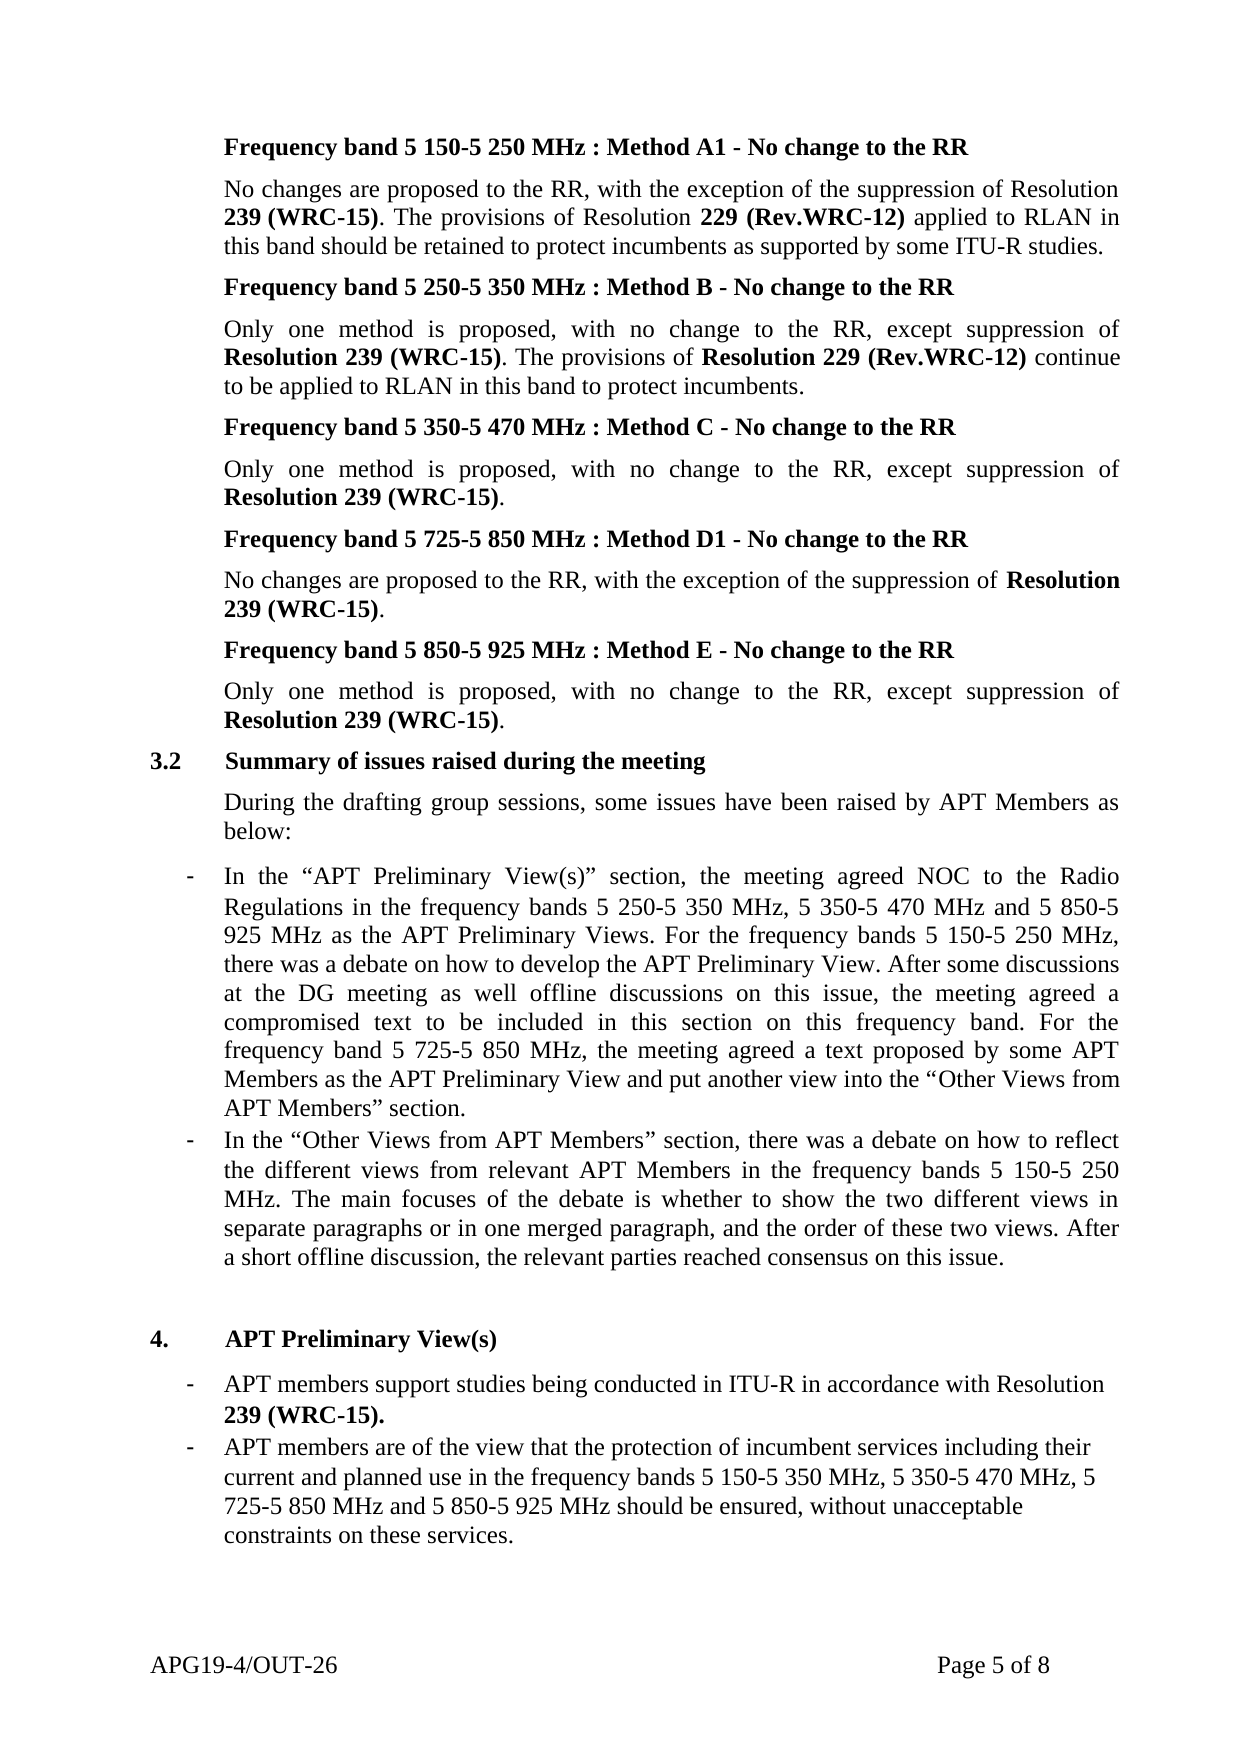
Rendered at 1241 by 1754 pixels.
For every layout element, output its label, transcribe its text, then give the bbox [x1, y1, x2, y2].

list APT members are of the view that the protection of incumbent services including their current and planned use in the frequency bands 5 150-5 350 MHz, 5 350-5 470 MHz, 5 725-5 850 MHz and 5 850-5 925 MHz should be ensured, without unacceptable constraints on these services. [186, 1428, 1120, 1549]
list In the “APT Preliminary View(s)” section, the meeting agreed NOC to the Radio Regulations in the frequency bands 5 250-5 350 MHz, 5 350-5 470 MHz and 5 850-5 925 MHz as the APT Preliminary Views. For the frequency bands 5 150-5 250 MHz, there was a debate on how to develop the APT Preliminary View. After some discussions at the DG meeting as well offline discussions on this issue, the meeting agreed a compromised text to be included in this section on this frequency band. For the frequency band 5 725-5 850 MHz, the meeting agreed a text proposed by some APT Members as the APT Preliminary View and put another view into the “Other Views from APT Members” section. [186, 857, 1120, 1122]
text Frequency band 5 725-5 850 MHz : Method D1 - No change to the RR [224, 524, 1120, 552]
text Frequency band 5 150-5 250 MHz : Method A1 - No change to the RR [224, 132, 1120, 161]
text 3.2 Summary of issues raised during the meeting [150, 746, 1120, 775]
text During the drafting group sessions, some issues have been raised by APT Members as below: [224, 787, 1120, 845]
text Frequency band 5 350-5 470 MHz : Method C - No change to the RR [224, 412, 1120, 441]
text Frequency band 5 250-5 350 MHz : Method B - No change to the RR [224, 272, 1120, 301]
list APT members support studies being conducted in ITU-R in accordance with Resolution 239 (WRC-15). [186, 1366, 1120, 1428]
text No changes are proposed to the RR, with the exception of the suppression of Resolution 239 (WRC-15). [224, 565, 1120, 622]
text Only one method is proposed, with no change to the RR, except suppression of Resolution 239 (WRC-15). The provisions of Resolution 229 (Rev.WRC-12) continue to be applied to RLAN in this band to protect incumbents. [224, 314, 1120, 400]
text No changes are proposed to the RR, with the exception of the suppression of Resolution 239 (WRC-15). The provisions of Resolution 229 (Rev.WRC-12) applied to RLAN in this band should be retained to protect incumbents as supported by some ITU-R studies. [224, 174, 1120, 260]
text 4. APT Preliminary View(s) [150, 1324, 1120, 1353]
text Only one method is proposed, with no change to the RR, except suppression of Resolution 239 (WRC-15). [224, 676, 1120, 734]
list In the “Other Views from APT Members” section, there was a debate on how to reflect the different views from relevant APT Members in the frequency bands 5 150-5 250 MHz. The main focuses of the debate is whether to show the two different views in separate paragraphs or in one merged paragraph, and the order of these two views. After a short offline discussion, the relevant parties reached consensus on this issue. [186, 1122, 1120, 1271]
text Only one method is proposed, with no change to the RR, except suppression of Resolution 239 (WRC-15). [224, 454, 1120, 511]
text Frequency band 5 850-5 925 MHz : Method E - No change to the RR [224, 635, 1120, 664]
